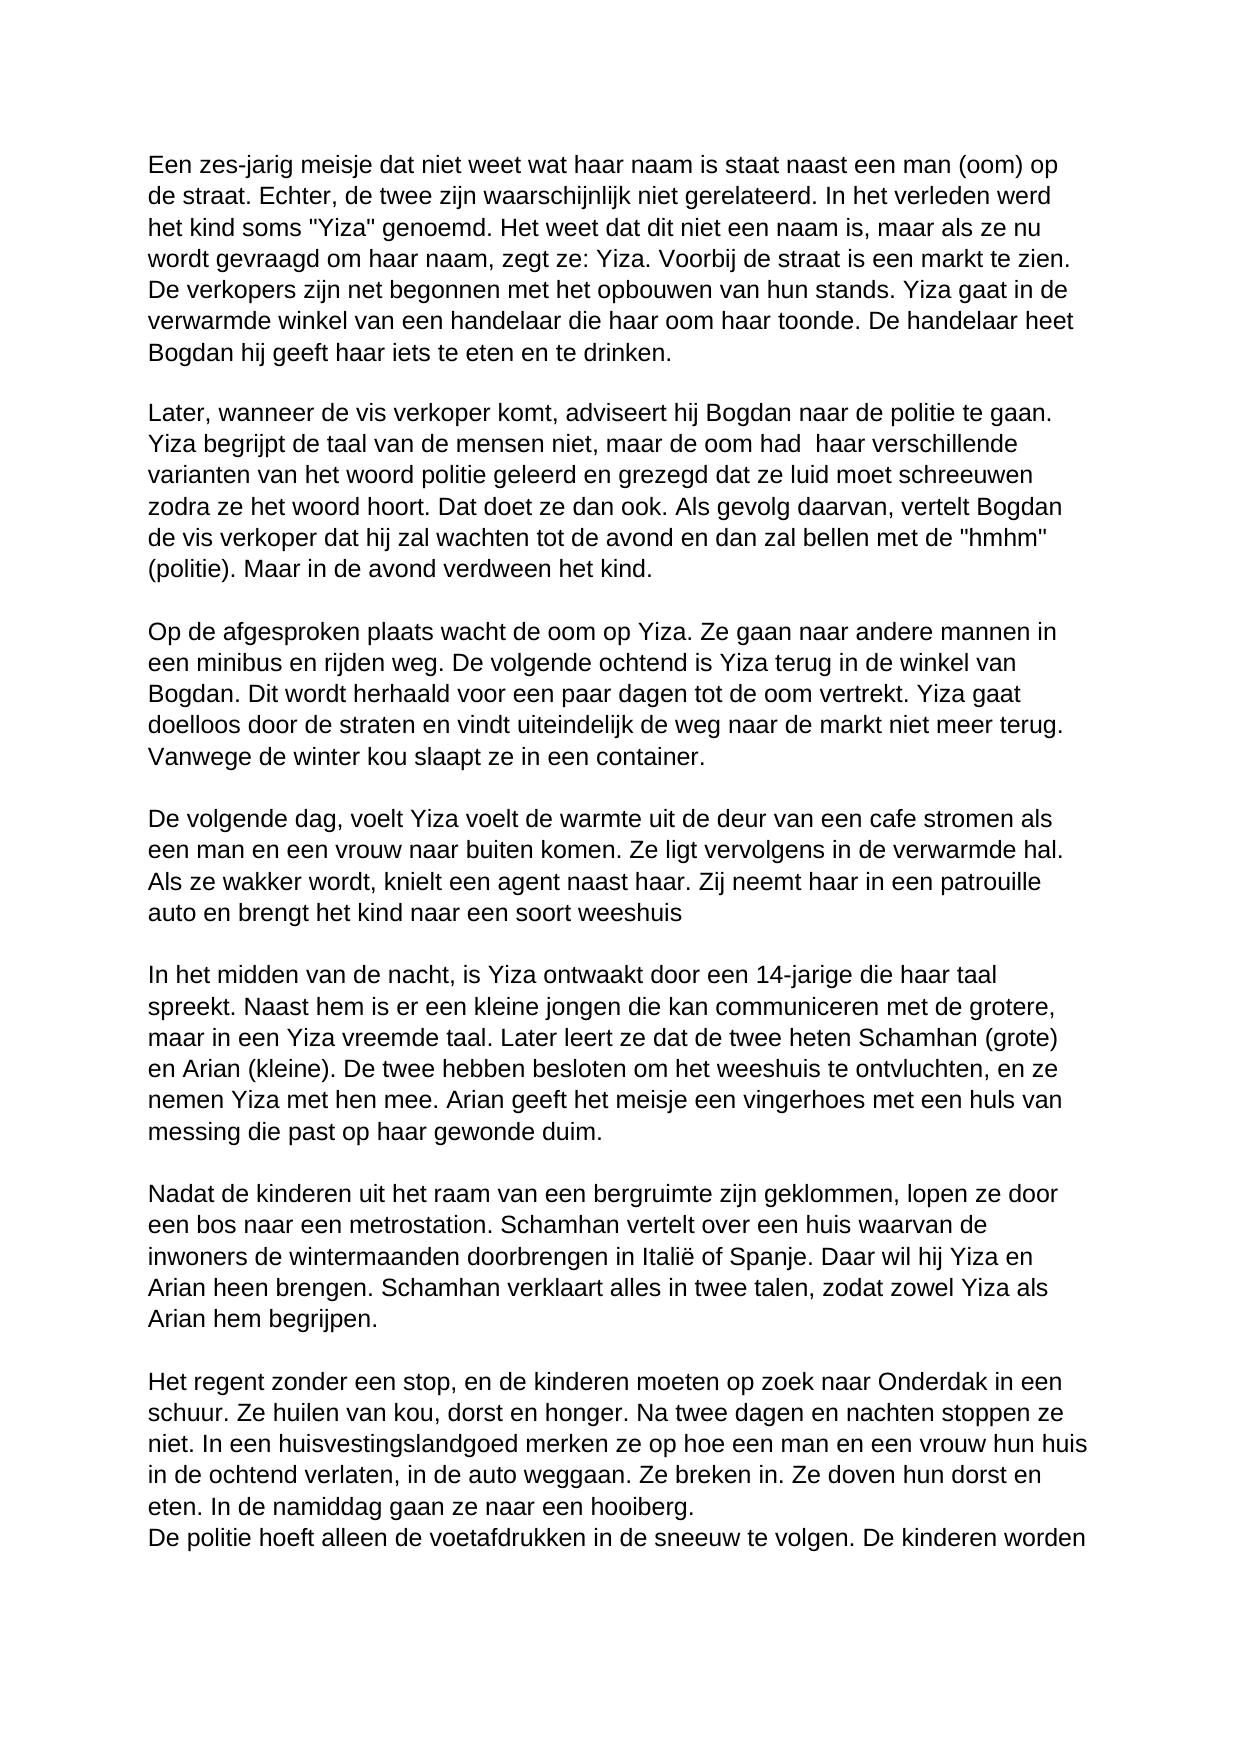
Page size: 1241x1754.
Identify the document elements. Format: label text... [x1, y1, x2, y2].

text Een zes-jarig meisje dat niet weet wat haar naam is staat naast een man (oom) op de straat. Echter, de twee zijn waarschijnlijk niet gerelateerd. In het verleden werd het kind soms "Yiza" genoemd. Het weet dat dit niet een naam is, maar als ze nu wordt gevraagd om haar naam, zegt ze: Yiza. Voorbij de straat is een markt te zien. De verkopers zijn net begonnen met het opbouwen van hun stands. Yiza gaat in de verwarmde winkel van een handelaar die haar oom haar toonde. De handelaar heet Bogdan hij geeft haar iets te eten en te drinken. [148, 148, 1093, 366]
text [148, 396, 1093, 1552]
